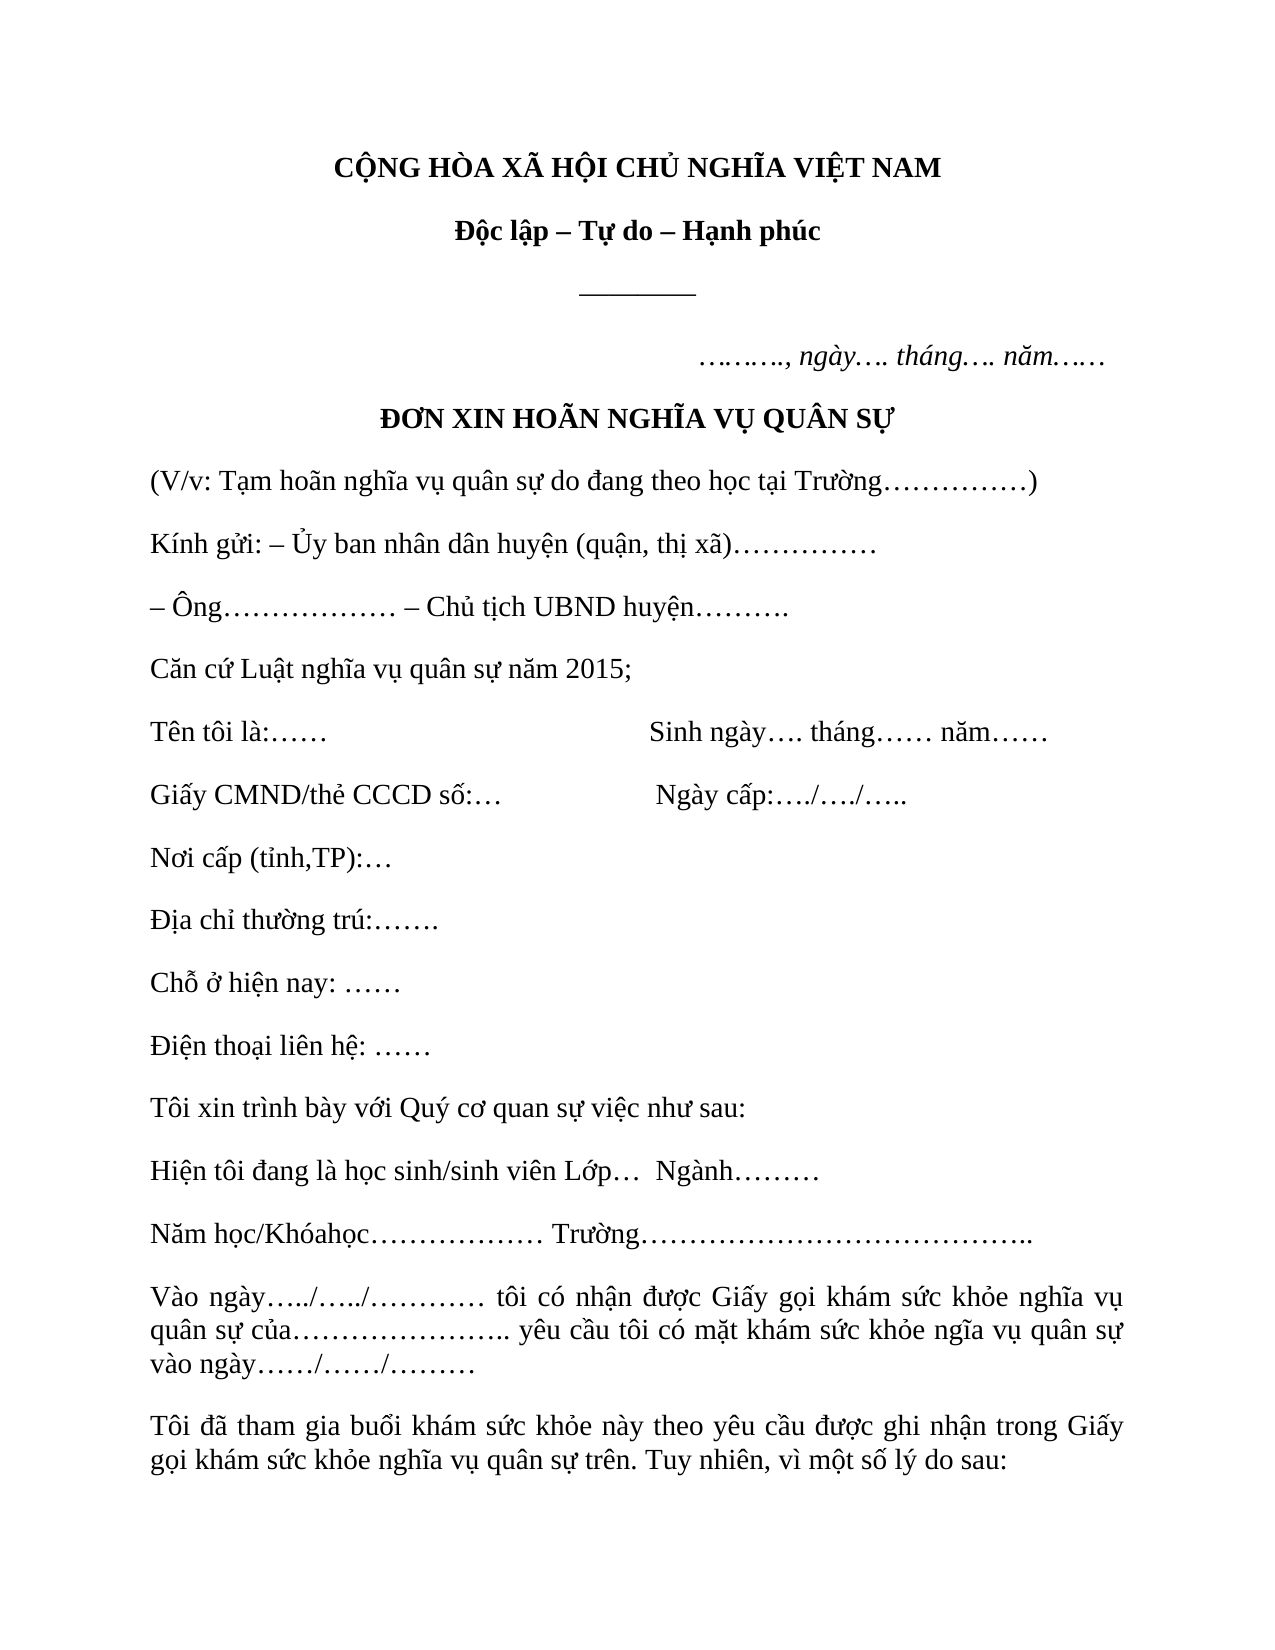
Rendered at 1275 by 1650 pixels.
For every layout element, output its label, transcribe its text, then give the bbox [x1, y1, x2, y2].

text ĐƠN XIN HOÃN NGHĨA VỤ QUÂN SỰ [150, 401, 1125, 434]
text Tên tôi là:…… Sinh ngày…. tháng…… năm…… [150, 714, 1125, 748]
text (V/v: Tạm hoãn nghĩa vụ quân sự do đang theo học tại Trường……………) [150, 463, 1125, 497]
text CỘNG HÒA XÃ HỘI CHỦ NGHĨA VIỆT NAM [150, 150, 1125, 183]
text ………., ngày…. tháng…. năm…… [150, 338, 1125, 372]
text Căn cứ Luật nghĩa vụ quân sự năm 2015; [150, 652, 1125, 685]
text Kính gửi: – Ủy ban nhân dân huyện (quận, thị xã)…………… [150, 526, 1125, 560]
text Độc lập – Tự do – Hạnh phúc [150, 213, 1125, 246]
text Hiện tôi đang là học sinh/sinh viên Lớp… Ngành……… [150, 1153, 1125, 1187]
text Vào ngày…../…../………… tôi có nhận được Giấy gọi khám sức khỏe nghĩa vụ quân sự của………………….. yêu cầu tôi có mặt khám sức khỏe ngĩa vụ quân sự vào ngày……/……/……… [150, 1279, 1125, 1379]
text Nơi cấp (tỉnh,TP):… [150, 840, 1125, 873]
text Giấy CMND/thẻ CCCD số:… Ngày cấp:…./…./….. [150, 777, 1125, 811]
text Tôi xin trình bày với Quý cơ quan sự việc như sau: [150, 1091, 1125, 1124]
text Địa chỉ thường trú:……. [150, 902, 1125, 936]
text ———— [150, 275, 1125, 309]
text Năm học/Khóahọc……………… Trường………………………………….. [150, 1216, 1125, 1249]
text Điện thoại liên hệ: …… [150, 1028, 1125, 1061]
text – Ông……………… – Chủ tịch UBND huyện………. [150, 589, 1125, 622]
text Tôi đã tham gia buổi khám sức khỏe này theo yêu cầu được ghi nhận trong Giấy gọi khám sức khỏe nghĩa vụ quân sự trên. Tuy nhiên, vì một số lý do sau: [150, 1408, 1125, 1476]
text Chỗ ở hiện nay: …… [150, 965, 1125, 999]
